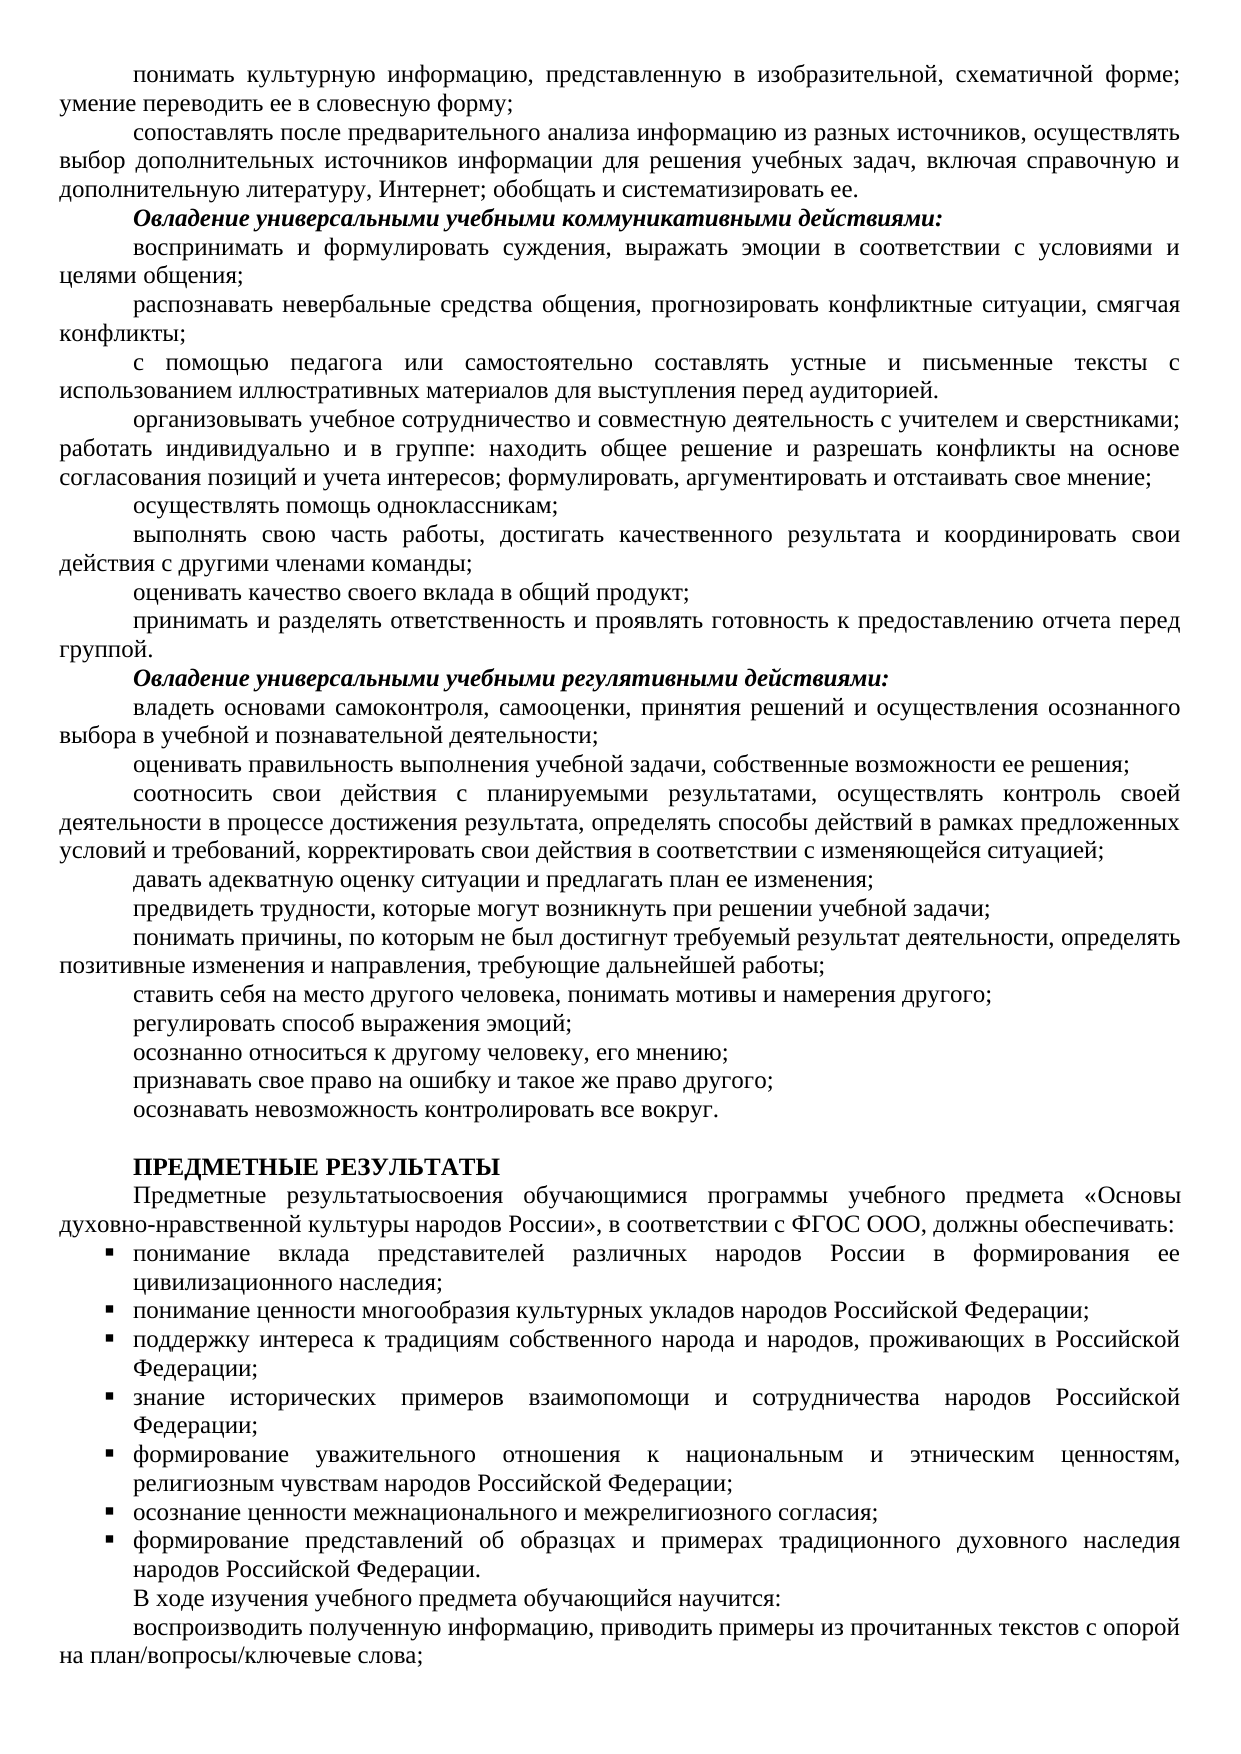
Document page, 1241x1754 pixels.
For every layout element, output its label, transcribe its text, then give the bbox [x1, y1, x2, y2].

text осознавать невозможность контролировать все вокруг. [59, 1094, 1181, 1123]
text Предметные результаты [59, 1152, 1181, 1180]
text с помощью педагога или самостоятельно составлять устные и письменные тексты с использованием иллюстративных материалов для выступления перед аудиторией. [59, 347, 1181, 404]
text давать адекватную оценку ситуации и предлагать план ее изменения; [59, 864, 1181, 893]
text ставить себя на место другого человека, понимать мотивы и намерения другого; [59, 979, 1181, 1008]
list формирование уважительного отношения к национальным и этническим ценностям, религиозным чувствам народов Российской Федерации; [103, 1439, 1181, 1497]
list понимание вклада представителей различных народов России в формирования ее цивилизационного наследия; [103, 1238, 1181, 1295]
text организовывать учебное сотрудничество и совместную деятельность с учителем и сверстниками; работать индивидуально и в группе: находить общее решение и разрешать конфликты на основе согласования позиций и учета интересов; формулировать, аргументировать и отстаивать свое мнение; [59, 404, 1181, 490]
text осуществлять помощь одноклассникам; [59, 490, 1181, 519]
list осознание ценности межнационального и межрелигиозного согласия; [103, 1497, 1181, 1525]
text сопоставлять после предварительного анализа информацию из разных источников, осуществлять выбор дополнительных источников информации для решения учебных задач, включая справочную и дополнительную литературу, Интернет; обобщать и систематизировать ее. [59, 117, 1181, 203]
text оценивать правильность выполнения учебной задачи, собственные возможности ее решения; [59, 749, 1181, 778]
list поддержку интереса к традициям собственного народа и народов, проживающих в Российской Федерации; [103, 1324, 1181, 1382]
text понимать причины, по которым не был достигнут требуемый результат деятельности, определять позитивные изменения и направления, требующие дальнейшей работы; [59, 922, 1181, 979]
list понимание ценности многообразия культурных укладов народов Российской Федерации; [103, 1295, 1181, 1324]
text Предметные результатыосвоения обучающимися программы учебного предмета «Основы духовно-нравственной культуры народов России», в соответствии с ФГОС ООО, должны обеспечивать: [59, 1180, 1181, 1238]
text признавать свое право на ошибку и такое же право другого; [59, 1065, 1181, 1094]
text соотносить свои действия с планируемыми результатами, осуществлять контроль своей деятельности в процессе достижения результата, определять способы действий в рамках предложенных условий и требований, корректировать свои действия в соответствии с изменяющейся ситуацией; [59, 778, 1181, 864]
text Овладение универсальными учебными регулятивными действиями: [59, 663, 1181, 692]
list знание исторических примеров взаимопомощи и сотрудничества народов Российской Федерации; [103, 1382, 1181, 1439]
text осознанно относиться к другому человеку, его мнению; [59, 1037, 1181, 1065]
text владеть основами самоконтроля, самооценки, принятия решений и осуществления осознанного выбора в учебной и познавательной деятельности; [59, 692, 1181, 749]
text распознавать невербальные средства общения, прогнозировать конфликтные ситуации, смягчая конфликты; [59, 289, 1181, 347]
text принимать и разделять ответственность и проявлять готовность к предоставлению отчета перед группой. [59, 605, 1181, 663]
text оценивать качество своего вклада в общий продукт; [59, 577, 1181, 605]
text понимать культурную информацию, представленную в изобразительной, схематичной форме; умение переводить ее в словесную форму; [59, 59, 1181, 117]
text предвидеть трудности, которые могут возникнуть при решении учебной задачи; [59, 893, 1181, 922]
text регулировать способ выражения эмоций; [59, 1008, 1181, 1037]
text воспроизводить полученную информацию, приводить примеры из прочитанных текстов с опорой на план/вопросы/ключевые слова; [59, 1612, 1181, 1669]
text выполнять свою часть работы, достигать качественного результата и координировать свои действия с другими членами команды; [59, 519, 1181, 577]
text В ходе изучения учебного предмета обучающийся научится: [59, 1583, 1181, 1612]
text воспринимать и формулировать суждения, выражать эмоции в соответствии с условиями и целями общения; [59, 232, 1181, 289]
list формирование представлений об образцах и примерах традиционного духовного наследия народов Российской Федерации. [103, 1525, 1181, 1583]
text Овладение универсальными учебными коммуникативными действиями: [59, 203, 1181, 232]
